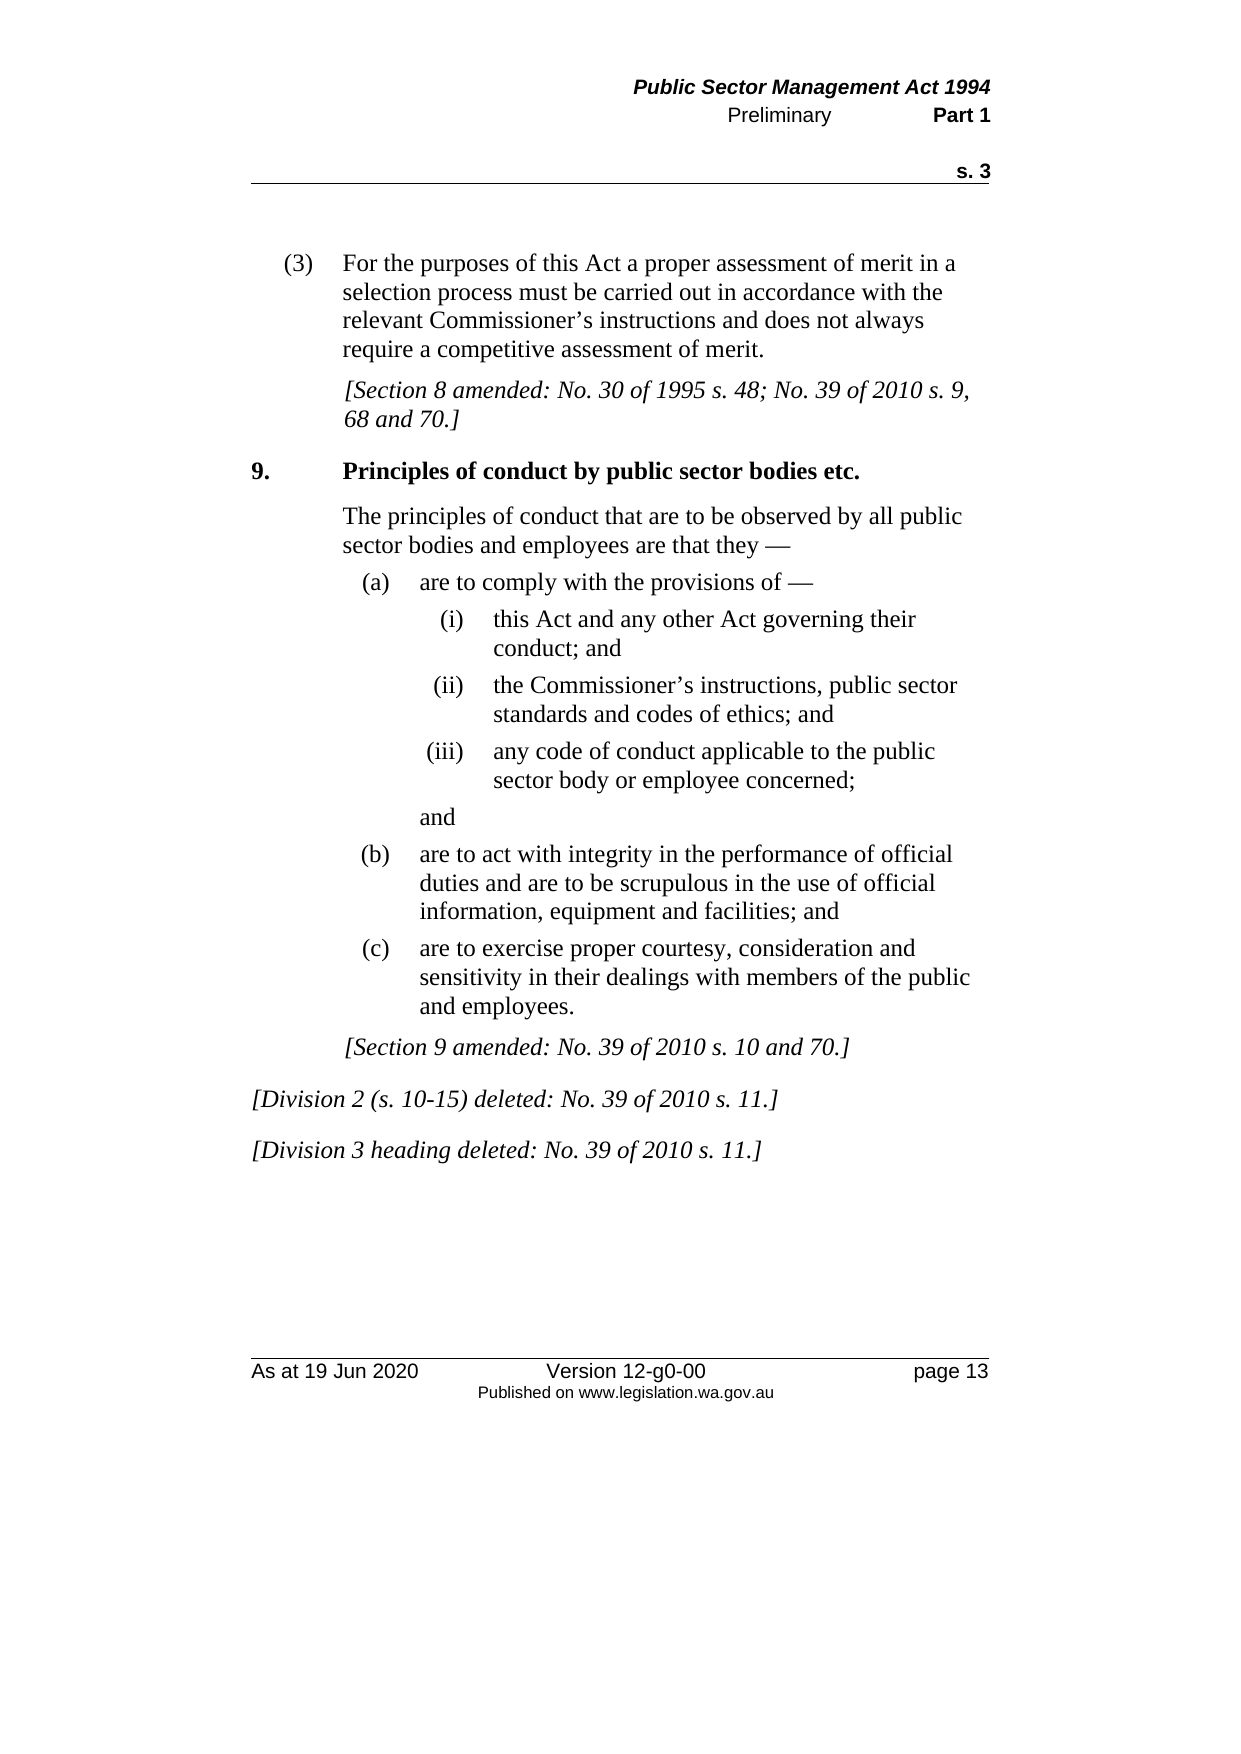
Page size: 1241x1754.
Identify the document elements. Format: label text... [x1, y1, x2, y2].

text [Division 3 heading deleted: No. 39 of 2010 s. 11.] [251, 1136, 989, 1164]
text (a) are to comply with the provisions of — [251, 567, 989, 596]
text The principles of conduct that are to be observed by all public sector bodies and employees are that they — [251, 501, 989, 559]
text [Division 2 (s. 10-15) deleted: No. 39 of 2010 s. 11.] [251, 1084, 989, 1113]
text [Section 9 amended: No. 39 of 2010 s. 10 and 70.] [251, 1032, 989, 1061]
text (ii) the Commissioner’s instructions, public sector standards and codes of ethics; and [251, 670, 989, 728]
text (iii) any code of conduct applicable to the public sector body or employee concerned; [251, 736, 989, 793]
text (3) For the purposes of this Act a proper assessment of merit in a selection process must be carried out in accordance with the relevant Commissioner’s instructions and does not always require a competitive assessment of merit. [251, 248, 989, 363]
subtitle 9. Principles of conduct by public sector bodies etc. [251, 456, 989, 485]
text (i) this Act and any other Act governing their conduct; and [251, 604, 989, 662]
text [Section 8 amended: No. 30 of 1995 s. 48; No. 39 of 2010 s. 9, 68 and 70.] [251, 376, 989, 433]
text (b) are to act with integrity in the performance of official duties and are to be scrupulous in the use of official information, equipment and facilities; and [251, 839, 989, 925]
text (c) are to exercise proper courtesy, consideration and sensitivity in their dealings with members of the public and employees. [251, 933, 989, 1020]
text and [251, 802, 989, 831]
